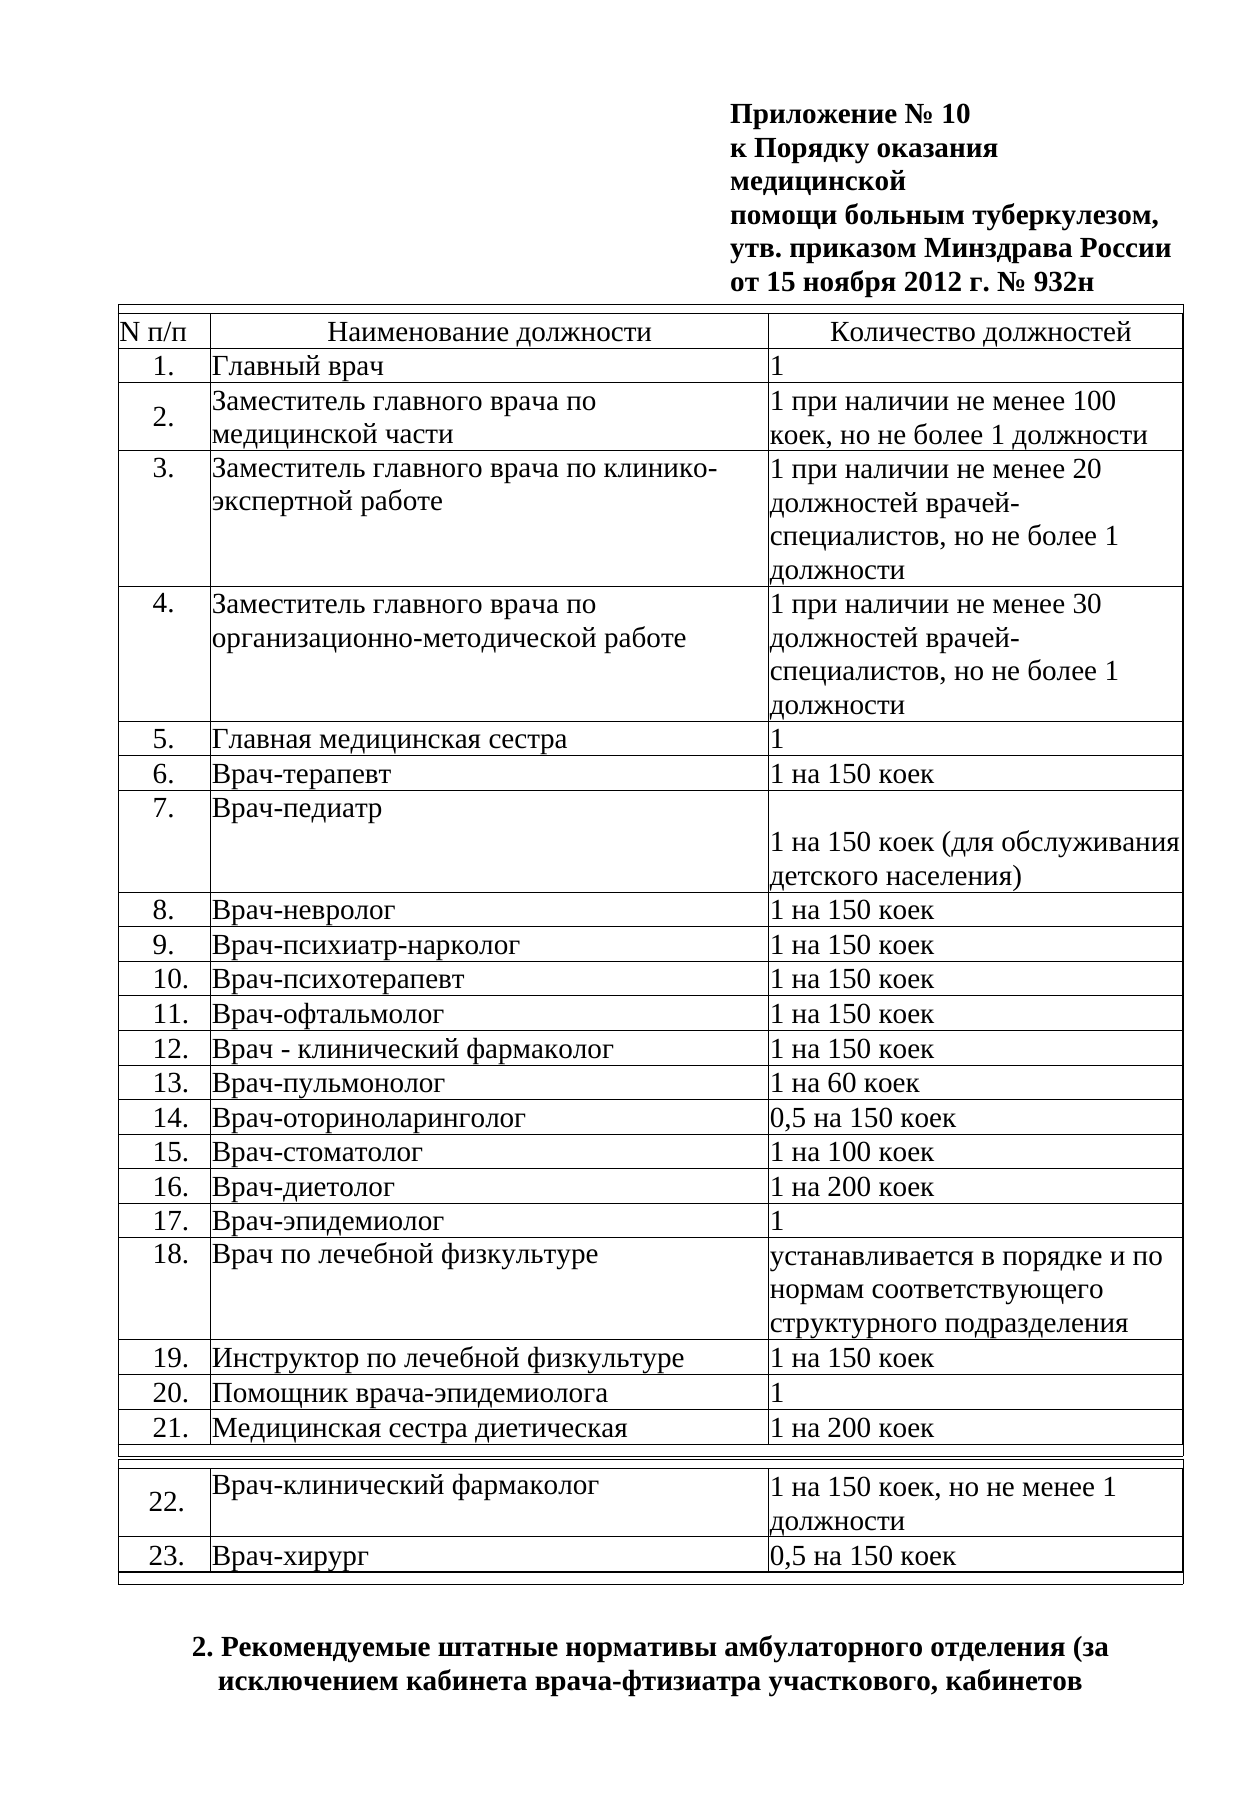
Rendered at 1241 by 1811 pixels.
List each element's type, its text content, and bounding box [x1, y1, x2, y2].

table_cell 13. [119, 1066, 210, 1099]
table_cell 1 на 150 коек [769, 962, 1182, 995]
table_cell Врач-оториноларинголог [211, 1100, 768, 1134]
table_cell 5. [119, 722, 210, 755]
table_header Врач-клинический фармаколог [211, 1469, 768, 1536]
table_cell 1 на 200 коек [769, 1169, 1182, 1203]
table_cell 1 [769, 1204, 1182, 1237]
table_cell 1 [769, 722, 1182, 755]
table_cell 2. [119, 383, 210, 450]
table_cell 3. [119, 451, 210, 586]
table_cell Врач-диетолог [211, 1169, 768, 1203]
table_header N п/п [119, 314, 210, 348]
table_cell 10. [119, 962, 210, 995]
table_cell Врач-стоматолог [211, 1135, 768, 1168]
table_cell Врач-пульмонолог [211, 1066, 768, 1099]
table_cell 1 на 150 коек [769, 893, 1182, 926]
table_cell 17. [119, 1204, 210, 1237]
table_cell 8. [119, 893, 210, 926]
table_cell Помощник врача-эпидемиолога [211, 1375, 768, 1408]
table_cell Заместитель главного врача по организационно-методической работе [211, 587, 768, 721]
table_cell Врач-эпидемиолог [211, 1204, 768, 1237]
table_cell Врач-терапевт [211, 756, 768, 790]
table_cell Врач-психотерапевт [211, 962, 768, 995]
table_cell 1. [119, 349, 210, 382]
table_cell 7. [119, 791, 210, 892]
table_cell 1 при наличии не менее 30 должностей врачей- специалистов, но не более 1 должности [769, 587, 1182, 721]
table_header Наименование должности [211, 314, 768, 348]
table_cell 0,5 на 150 коек [769, 1100, 1182, 1134]
table_cell Врач - клинический фармаколог [211, 1031, 768, 1065]
table_cell Заместитель главного врача по клинико-экспертной работе [211, 451, 768, 586]
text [117, 1630, 1184, 1697]
table_cell Врач-педиатр [211, 791, 768, 892]
table_cell Врач-хирург [211, 1537, 768, 1571]
table_cell 11. [119, 996, 210, 1030]
table_cell 1 при наличии не менее 100 коек, но не более 1 должности [769, 383, 1182, 450]
table_cell устанавливается в порядке и по нормам соответствующего структурного подразделения [769, 1238, 1182, 1339]
table_cell 1 на 100 коек [769, 1135, 1182, 1168]
table_header Количество должностей [769, 314, 1182, 348]
table_cell Главная медицинская сестра [211, 722, 768, 755]
table_cell Заместитель главного врача по медицинской части [211, 383, 768, 450]
table_cell 0,5 на 150 коек [769, 1537, 1182, 1571]
table_cell 1 при наличии не менее 20 должностей врачей- специалистов, но не более 1 должности [769, 451, 1182, 586]
table_cell 1 на 200 коек [769, 1410, 1182, 1443]
table_header 1 на 150 коек, но не менее 1 должности [769, 1469, 1182, 1536]
table_cell 1 [769, 349, 1182, 382]
table_cell Врач-офтальмолог [211, 996, 768, 1030]
table_cell 20. [119, 1375, 210, 1408]
table_cell 23. [119, 1537, 210, 1571]
table_cell 1 на 150 коек [769, 756, 1182, 790]
table_cell 1 [769, 1375, 1182, 1408]
table_cell 4. [119, 587, 210, 721]
table_cell 1 на 60 коек [769, 1066, 1182, 1099]
table_cell 9. [119, 927, 210, 961]
table_cell 1 на 150 коек (для обслуживания детского населения) [769, 791, 1182, 892]
table_cell 1 на 150 коек [769, 927, 1182, 961]
table_cell Врач-психиатр-нарколог [211, 927, 768, 961]
table_cell 14. [119, 1100, 210, 1134]
table_cell Врач по лечебной физкультуре [211, 1238, 768, 1339]
table_cell 12. [119, 1031, 210, 1065]
table_cell Инструктор по лечебной физкультуре [211, 1340, 768, 1373]
table_cell 1 на 150 коек [769, 1340, 1182, 1373]
table_header 22. [119, 1469, 210, 1536]
table_cell 19. [119, 1340, 210, 1373]
table_cell 16. [119, 1169, 210, 1203]
table_cell 1 на 150 коек [769, 996, 1182, 1030]
table_cell 21. [119, 1410, 210, 1443]
table_cell 15. [119, 1135, 210, 1168]
table_cell 6. [119, 756, 210, 790]
table_cell 1 на 150 коек [769, 1031, 1182, 1065]
table_cell 18. [119, 1238, 210, 1339]
table_cell Врач-невролог [211, 893, 768, 926]
table_cell Главный врач [211, 349, 768, 382]
table_cell Медицинская сестра диетическая [211, 1410, 768, 1443]
